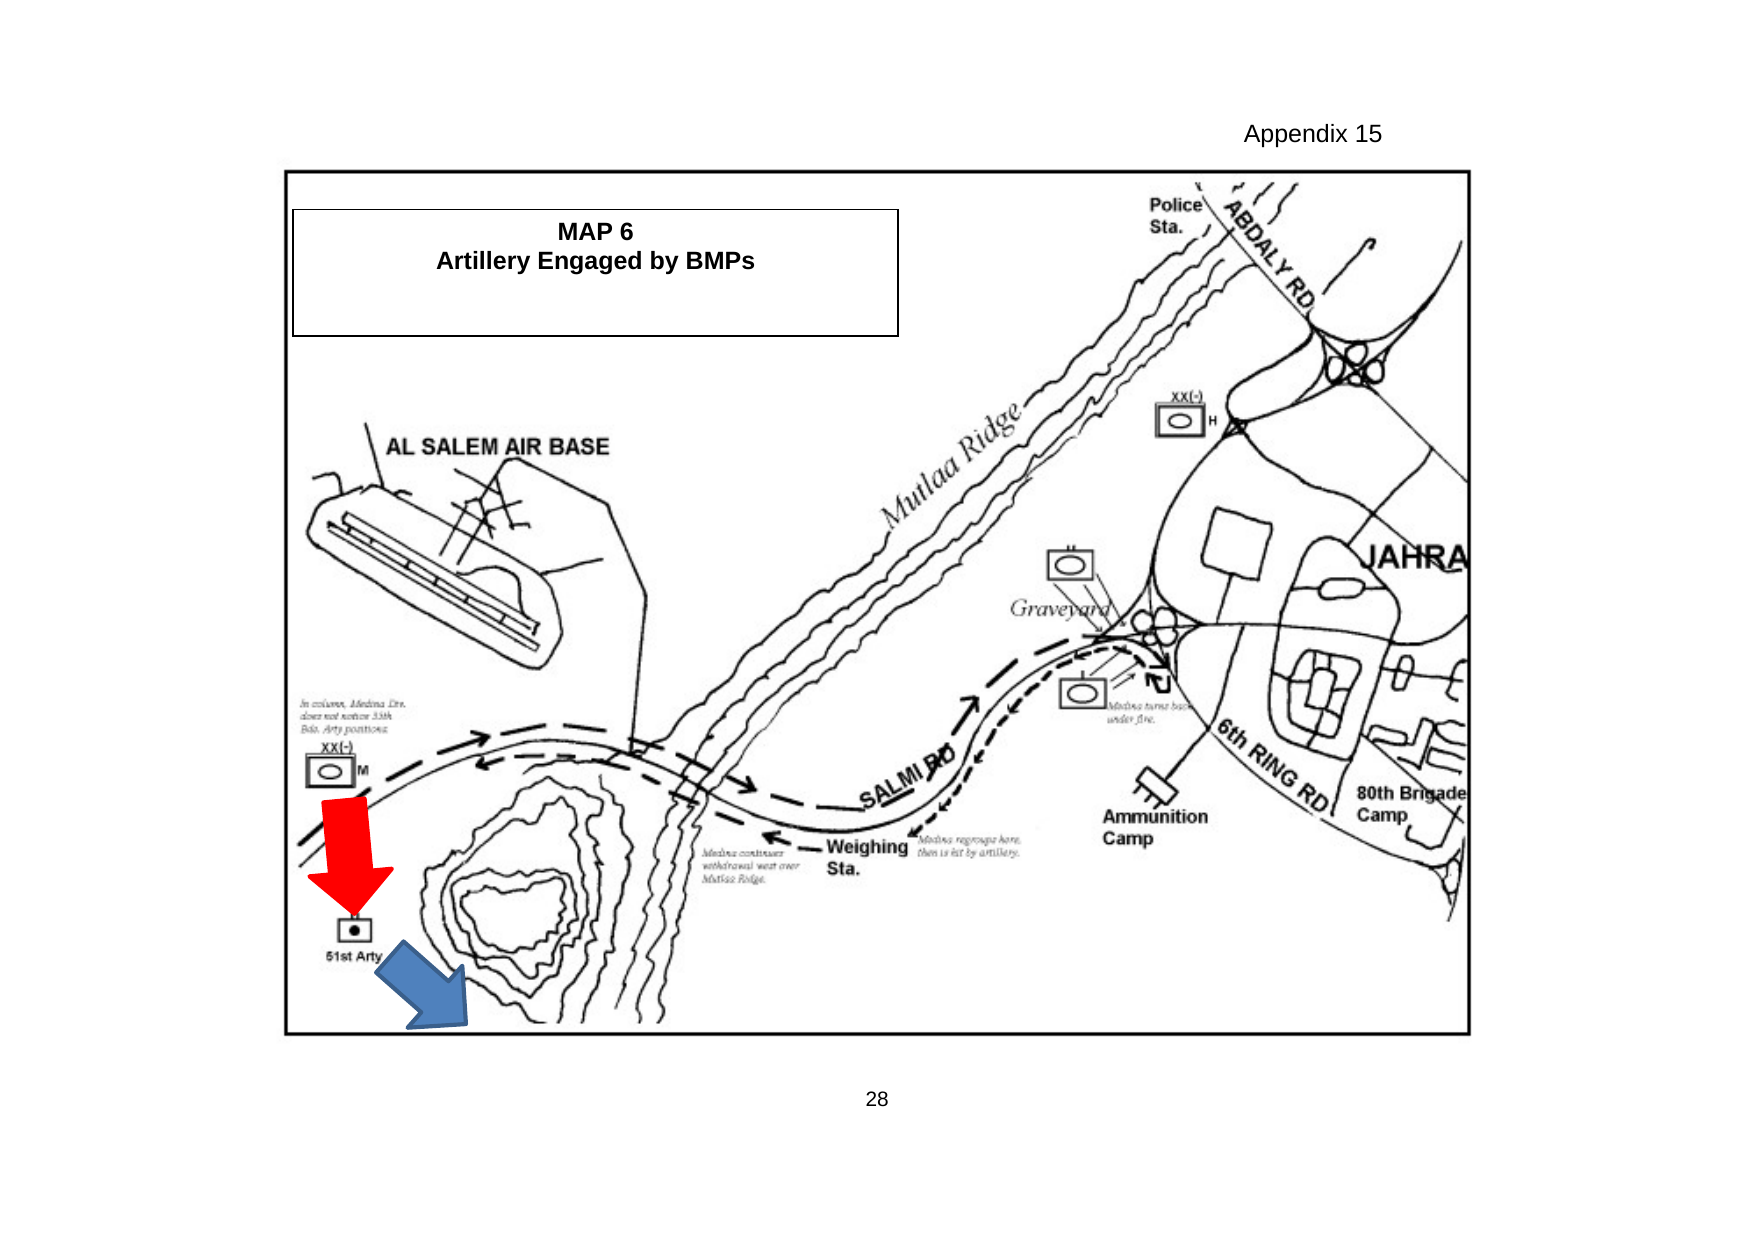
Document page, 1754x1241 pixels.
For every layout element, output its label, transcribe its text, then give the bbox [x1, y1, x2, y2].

picture [260, 151, 1494, 1052]
text Appendix 15 [118, 118, 1635, 147]
